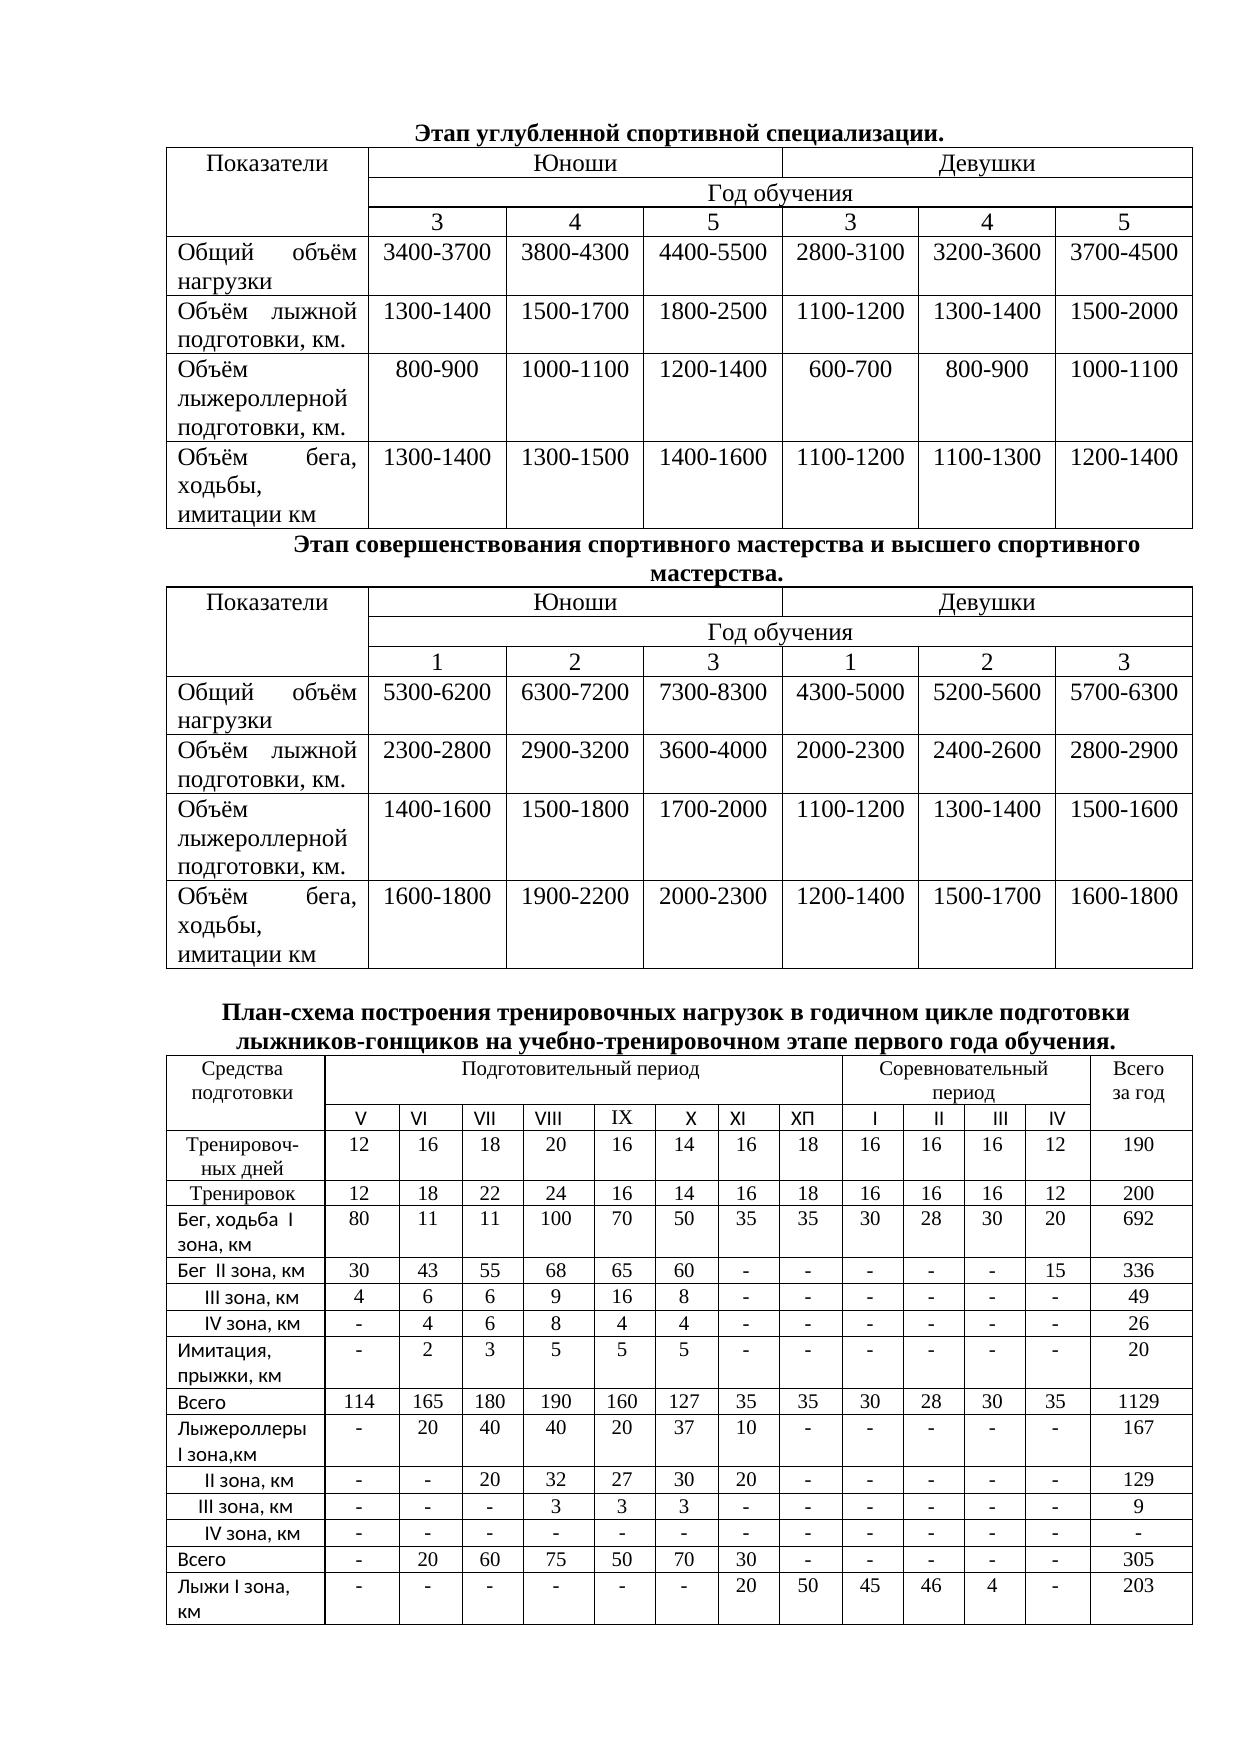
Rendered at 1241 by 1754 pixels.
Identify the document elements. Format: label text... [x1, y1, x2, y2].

table_cell 6300-7200 [507, 677, 643, 734]
table_cell - [780, 1284, 842, 1309]
table_cell Объём лыжероллерной подготовки, км. [167, 794, 368, 880]
table_cell 2300-2800 [369, 735, 506, 793]
table_cell 3 [1056, 647, 1192, 676]
table_cell - [780, 1337, 842, 1388]
table_cell 1500-1800 [507, 794, 643, 880]
table_cell - [326, 1547, 399, 1572]
table_cell - [400, 1494, 462, 1519]
table_cell 3 [783, 208, 918, 236]
table_cell 800-900 [369, 354, 506, 441]
table_cell 20 [400, 1547, 462, 1572]
table_cell 55 [463, 1258, 523, 1283]
table_cell - [400, 1573, 462, 1624]
table_cell - [965, 1547, 1025, 1572]
table_cell 16 [965, 1181, 1025, 1205]
table_cell 6 [400, 1284, 462, 1309]
table_cell - [780, 1415, 842, 1466]
table_cell 1300-1400 [919, 296, 1055, 353]
table_cell - [463, 1494, 523, 1519]
table_cell 9 [1091, 1494, 1192, 1519]
table_cell - [904, 1494, 964, 1519]
table_cell 1 [369, 647, 506, 676]
table_cell - [719, 1258, 779, 1283]
table_cell 30 [719, 1547, 779, 1572]
table_cell VI [400, 1105, 462, 1130]
table_cell 35 [1026, 1389, 1090, 1414]
table_cell - [463, 1520, 523, 1546]
table_cell 1100-1200 [783, 442, 918, 528]
table_cell - [904, 1520, 964, 1546]
table_cell 16 [843, 1181, 903, 1205]
table_cell 30 [965, 1206, 1025, 1257]
table_cell II [904, 1105, 964, 1130]
table_cell IV зона, км [167, 1520, 324, 1546]
table_cell - [1026, 1494, 1090, 1519]
table_cell 100 [524, 1206, 594, 1257]
table_cell Бег II зона, км [167, 1258, 324, 1283]
table_cell 12 [1026, 1131, 1090, 1179]
table_header Подготовительный период [326, 1056, 842, 1104]
table_cell Бег, ходьба I зона, км [167, 1206, 324, 1257]
table_cell - [843, 1258, 903, 1283]
table_cell Общий объём нагрузки [167, 677, 368, 734]
table_cell 1700-2000 [644, 794, 782, 880]
table_cell 336 [1091, 1258, 1192, 1283]
table_cell 1900-2200 [507, 881, 643, 967]
table_cell 22 [463, 1181, 523, 1205]
table_cell 30 [843, 1389, 903, 1414]
table_header Девушки [783, 148, 1192, 177]
table_cell - [843, 1520, 903, 1546]
table_cell 37 [656, 1415, 718, 1466]
table_cell 2800-2900 [1056, 735, 1192, 793]
table_cell 692 [1091, 1206, 1192, 1257]
table_cell VIII [524, 1105, 594, 1130]
table_cell 1100-1300 [919, 442, 1055, 528]
table_cell 50 [595, 1547, 655, 1572]
table_cell 28 [904, 1389, 964, 1414]
table_cell 3400-3700 [369, 237, 506, 295]
table_cell 32 [524, 1467, 594, 1493]
table_cell - [904, 1284, 964, 1309]
table_cell 16 [595, 1284, 655, 1309]
table_cell Тренировок [167, 1181, 324, 1205]
table_cell 20 [524, 1131, 594, 1179]
table_cell Всего [167, 1547, 324, 1572]
table_cell - [1026, 1573, 1090, 1624]
table_cell 3200-3600 [919, 237, 1055, 295]
table_cell 16 [719, 1131, 779, 1179]
table_cell - [595, 1573, 655, 1624]
table_cell - [965, 1467, 1025, 1493]
table_cell 1129 [1091, 1389, 1192, 1414]
table_cell 50 [780, 1573, 842, 1624]
table_cell - [965, 1284, 1025, 1309]
table_cell 4 [326, 1284, 399, 1309]
table_cell 27 [595, 1467, 655, 1493]
table_cell 1500-2000 [1056, 296, 1192, 353]
table_cell 8 [656, 1284, 718, 1309]
table_cell I [843, 1105, 903, 1130]
table_cell 35 [719, 1389, 779, 1414]
table_cell Год обучения [369, 178, 1192, 206]
table_cell 40 [524, 1415, 594, 1466]
table_cell - [326, 1520, 399, 1546]
table_cell - [719, 1520, 779, 1546]
table_cell 1300-1400 [369, 296, 506, 353]
table_cell 3 [644, 647, 782, 676]
table_cell 800-900 [919, 354, 1055, 441]
table_cell 60 [656, 1258, 718, 1283]
table_header Юноши [369, 588, 782, 616]
table_cell 1300-1400 [369, 442, 506, 528]
table_cell 4400-5500 [644, 237, 782, 295]
table_cell Объём бега, ходьбы, имитации км [167, 881, 368, 967]
table_cell 2 [400, 1337, 462, 1388]
list Этап углубленной спортивной специализации. [177, 118, 1181, 147]
table_cell - [904, 1415, 964, 1466]
table_cell 16 [843, 1131, 903, 1179]
table_cell 167 [1091, 1415, 1192, 1466]
table_cell - [904, 1337, 964, 1388]
table_cell 1600-1800 [1056, 881, 1192, 967]
table_cell - [780, 1258, 842, 1283]
text План-схема построения тренировочных нагрузок в годичном цикле подготовки лыжников-гонщиков на учебно-тренировочном этапе первого года обучения. [177, 997, 1175, 1055]
table_cell 14 [656, 1181, 718, 1205]
table_header Девушки [783, 588, 1192, 616]
table_cell - [1026, 1311, 1090, 1336]
table_cell Лыжи I зона, км [167, 1573, 324, 1624]
table_cell Всего [167, 1389, 324, 1414]
table_cell 3700-4500 [1056, 237, 1192, 295]
table_cell VII [463, 1105, 523, 1130]
table_cell - [719, 1284, 779, 1309]
table_cell 20 [719, 1467, 779, 1493]
table_cell - [326, 1467, 399, 1493]
table_cell 1100-1200 [783, 296, 918, 353]
table_cell 5 [656, 1337, 718, 1388]
table_cell 1600-1800 [369, 881, 506, 967]
table_cell - [1026, 1415, 1090, 1466]
table_cell 20 [463, 1467, 523, 1493]
table_cell 35 [780, 1389, 842, 1414]
table_cell Объём бега, ходьбы, имитации км [167, 442, 368, 528]
table_cell 6 [463, 1284, 523, 1309]
table_cell - [904, 1467, 964, 1493]
table_cell 35 [780, 1206, 842, 1257]
table_cell V [326, 1105, 399, 1130]
table_cell - [843, 1337, 903, 1388]
table_cell 1300-1500 [507, 442, 643, 528]
table_cell 18 [463, 1131, 523, 1179]
table_cell - [965, 1311, 1025, 1336]
table_cell III [965, 1105, 1025, 1130]
table_cell - [780, 1467, 842, 1493]
table_cell 20 [1091, 1337, 1192, 1388]
table_cell ХП [780, 1105, 842, 1130]
table_cell - [843, 1311, 903, 1336]
table_header Соревновательный период [843, 1056, 1090, 1104]
table_cell Тренировоч-ных дней [167, 1131, 324, 1179]
table_cell 30 [843, 1206, 903, 1257]
table_cell 12 [326, 1131, 399, 1179]
table_cell 4 [595, 1311, 655, 1336]
table_cell - [1026, 1520, 1090, 1546]
table_cell 1 [783, 647, 918, 676]
table_cell 1500-1600 [1056, 794, 1192, 880]
table_cell 190 [1091, 1131, 1192, 1179]
table_cell 2900-3200 [507, 735, 643, 793]
table_cell - [719, 1494, 779, 1519]
table_cell 3 [524, 1494, 594, 1519]
table_cell 10 [719, 1415, 779, 1466]
table_cell 2000-2300 [644, 881, 782, 967]
table_cell X [656, 1105, 718, 1130]
table_cell 12 [326, 1181, 399, 1205]
table_cell 1400-1600 [369, 794, 506, 880]
table_cell - [904, 1311, 964, 1336]
table_cell 2800-3100 [783, 237, 918, 295]
table_cell 2400-2600 [919, 735, 1055, 793]
table_cell 46 [904, 1573, 964, 1624]
table_cell - [524, 1520, 594, 1546]
table_cell 3800-4300 [507, 237, 643, 295]
table_cell 1400-1600 [644, 442, 782, 528]
table_cell 20 [400, 1415, 462, 1466]
table_cell 6 [463, 1311, 523, 1336]
table_cell 3600-4000 [644, 735, 782, 793]
table_cell 160 [595, 1389, 655, 1414]
table_cell 1200-1400 [644, 354, 782, 441]
table_cell 16 [400, 1131, 462, 1179]
table_cell 1200-1400 [783, 881, 918, 967]
table_cell 4 [919, 208, 1055, 236]
table_cell Объём лыжной подготовки, км. [167, 735, 368, 793]
table_cell 43 [400, 1258, 462, 1283]
table_cell Лыжероллеры I зона,км [167, 1415, 324, 1466]
table_cell 3 [595, 1494, 655, 1519]
table_cell 20 [719, 1573, 779, 1624]
table_cell 4300-5000 [783, 677, 918, 734]
table_cell 11 [463, 1206, 523, 1257]
table_cell - [780, 1520, 842, 1546]
table_cell 68 [524, 1258, 594, 1283]
table_cell - [656, 1520, 718, 1546]
table_cell - [400, 1520, 462, 1546]
table_cell 1300-1400 [919, 794, 1055, 880]
table_cell 20 [1026, 1206, 1090, 1257]
table_cell 305 [1091, 1547, 1192, 1572]
table_cell 5 [644, 208, 782, 236]
table_cell 3 [463, 1337, 523, 1388]
table_cell III зона, км [167, 1494, 324, 1519]
table_cell 65 [595, 1258, 655, 1283]
table_cell 30 [965, 1389, 1025, 1414]
table_cell 5700-6300 [1056, 677, 1192, 734]
table_cell 4 [656, 1311, 718, 1336]
table_cell 2 [919, 647, 1055, 676]
table_cell - [1026, 1284, 1090, 1309]
table_header Средства подготовки [167, 1056, 324, 1130]
table_cell - [780, 1494, 842, 1519]
table_cell - [780, 1311, 842, 1336]
table_cell - [326, 1573, 399, 1624]
table_cell 16 [904, 1131, 964, 1179]
table_cell 203 [1091, 1573, 1192, 1624]
table_cell 26 [1091, 1311, 1192, 1336]
table_cell - [1026, 1467, 1090, 1493]
table_cell 40 [463, 1415, 523, 1466]
table_cell - [326, 1415, 399, 1466]
table_cell 16 [904, 1181, 964, 1205]
table_cell 129 [1091, 1467, 1192, 1493]
table_cell 190 [524, 1389, 594, 1414]
table_cell IX [595, 1105, 655, 1130]
table_cell 4 [400, 1311, 462, 1336]
table_cell - [780, 1547, 842, 1572]
table_cell 8 [524, 1311, 594, 1336]
table_cell 1200-1400 [1056, 442, 1192, 528]
table_header Юноши [369, 148, 782, 177]
table_cell 80 [326, 1206, 399, 1257]
table_cell 16 [965, 1131, 1025, 1179]
table_cell Общий объём нагрузки [167, 237, 368, 295]
table_cell 180 [463, 1389, 523, 1414]
table_cell - [463, 1573, 523, 1624]
table_cell 30 [656, 1467, 718, 1493]
table_cell - [904, 1547, 964, 1572]
table_cell 5 [595, 1337, 655, 1388]
table_cell - [719, 1337, 779, 1388]
table_cell 18 [780, 1131, 842, 1179]
table_cell 1000-1100 [1056, 354, 1192, 441]
table_cell 4 [507, 208, 643, 236]
table_header Показатели [167, 588, 368, 676]
table_cell 2000-2300 [783, 735, 918, 793]
table_cell - [843, 1415, 903, 1466]
table_cell 15 [1026, 1258, 1090, 1283]
table_cell 50 [656, 1206, 718, 1257]
table_cell 7300-8300 [644, 677, 782, 734]
table_cell 5 [524, 1337, 594, 1388]
table_cell 16 [719, 1181, 779, 1205]
list Этап совершенствования спортивного мастерства и высшего спортивного мастерства. [252, 529, 1181, 586]
table_cell - [1026, 1547, 1090, 1572]
table_cell Объём лыжероллерной подготовки, км. [167, 354, 368, 441]
table_cell - [400, 1467, 462, 1493]
table_cell 28 [904, 1206, 964, 1257]
table_cell 49 [1091, 1284, 1192, 1309]
table_cell 165 [400, 1389, 462, 1414]
table_cell 60 [463, 1547, 523, 1572]
table_cell - [904, 1258, 964, 1283]
table_cell - [965, 1258, 1025, 1283]
table_cell 12 [1026, 1181, 1090, 1205]
table_cell - [965, 1520, 1025, 1546]
table_cell Имитация, прыжки, км [167, 1337, 324, 1388]
table_cell 114 [326, 1389, 399, 1414]
table_cell 24 [524, 1181, 594, 1205]
table_header Всего за год [1091, 1056, 1192, 1130]
table_cell 11 [400, 1206, 462, 1257]
table_cell - [843, 1547, 903, 1572]
table_cell - [656, 1573, 718, 1624]
table_cell - [843, 1284, 903, 1309]
table_cell 70 [656, 1547, 718, 1572]
table_cell 9 [524, 1284, 594, 1309]
table_cell - [326, 1311, 399, 1336]
table_cell - [965, 1494, 1025, 1519]
table_cell 16 [595, 1131, 655, 1179]
table_cell 18 [780, 1181, 842, 1205]
table_cell 5300-6200 [369, 677, 506, 734]
table_cell - [965, 1415, 1025, 1466]
table_cell Объём лыжной подготовки, км. [167, 296, 368, 353]
table_cell 4 [965, 1573, 1025, 1624]
table_cell - [843, 1467, 903, 1493]
table_cell - [965, 1337, 1025, 1388]
table_header Показатели [167, 148, 368, 236]
table_cell - [524, 1573, 594, 1624]
table_cell 14 [656, 1131, 718, 1179]
table_cell 2 [507, 647, 643, 676]
table_cell 5200-5600 [919, 677, 1055, 734]
table_cell - [1091, 1520, 1192, 1546]
table_cell 1100-1200 [783, 794, 918, 880]
table_cell 35 [719, 1206, 779, 1257]
table_cell 127 [656, 1389, 718, 1414]
table_cell 70 [595, 1206, 655, 1257]
table_cell IV зона, км [167, 1311, 324, 1336]
table_cell II зона, км [167, 1467, 324, 1493]
table_cell 1800-2500 [644, 296, 782, 353]
table_cell 3 [369, 208, 506, 236]
table_cell 1000-1100 [507, 354, 643, 441]
table_cell 1500-1700 [919, 881, 1055, 967]
table_cell XI [719, 1105, 779, 1130]
table_cell - [843, 1494, 903, 1519]
table_cell IV [1026, 1105, 1090, 1130]
table_cell 18 [400, 1181, 462, 1205]
table_cell 3 [656, 1494, 718, 1519]
table_cell 200 [1091, 1181, 1192, 1205]
table_cell - [1026, 1337, 1090, 1388]
table_cell 45 [843, 1573, 903, 1624]
table_cell 75 [524, 1547, 594, 1572]
table_cell 30 [326, 1258, 399, 1283]
table_cell - [326, 1337, 399, 1388]
table_cell - [719, 1311, 779, 1336]
table_cell 5 [1056, 208, 1192, 236]
table_cell 20 [595, 1415, 655, 1466]
table_cell 16 [595, 1181, 655, 1205]
table_cell - [595, 1520, 655, 1546]
table_cell - [326, 1494, 399, 1519]
table_cell Год обучения [369, 617, 1192, 646]
table_cell 1500-1700 [507, 296, 643, 353]
table_cell 600-700 [783, 354, 918, 441]
table_cell III зона, км [167, 1284, 324, 1309]
